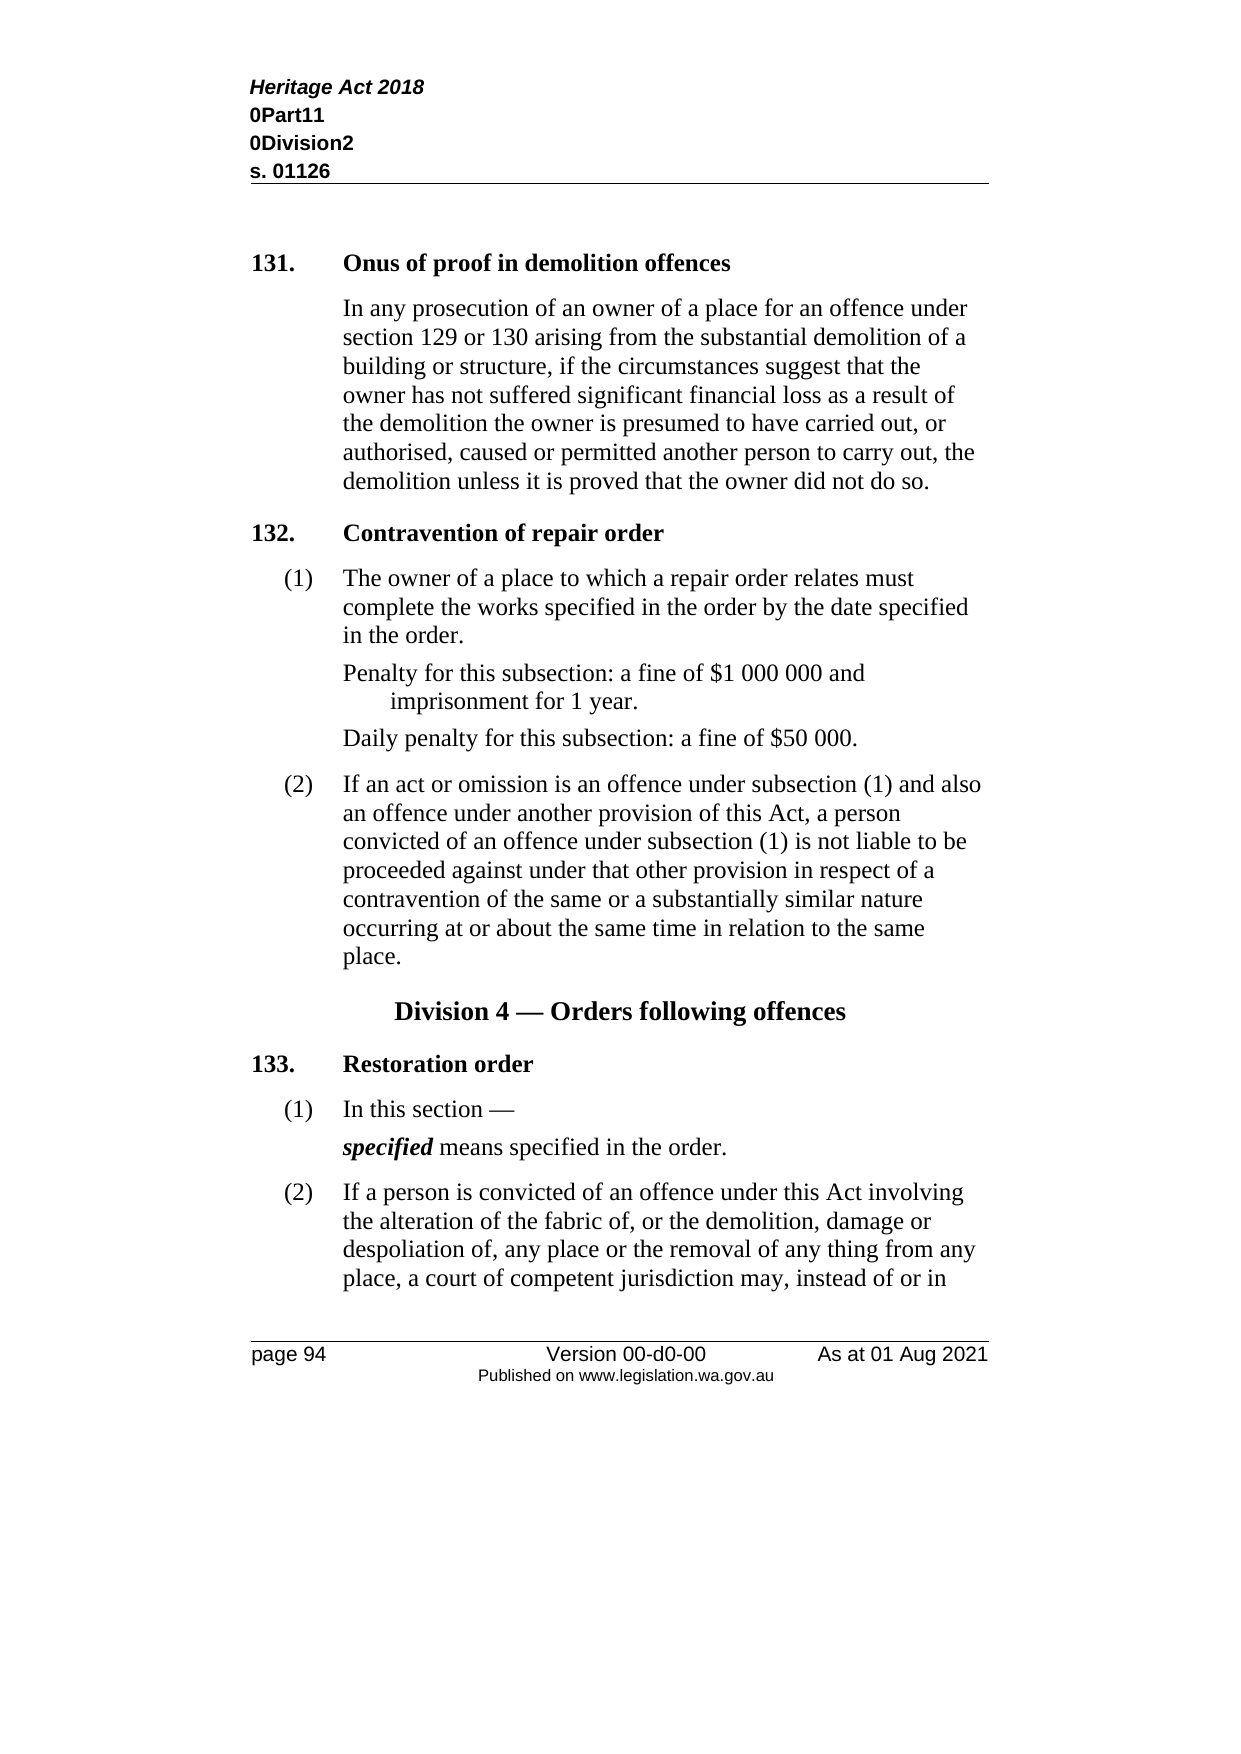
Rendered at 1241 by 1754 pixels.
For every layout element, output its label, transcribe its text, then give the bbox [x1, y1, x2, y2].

text specified means specified in the order. [251, 1132, 989, 1160]
text Daily penalty for this subsection: a fine of $50 000. [251, 723, 989, 752]
text (1) In this section — [251, 1094, 989, 1123]
text (1) The owner of a place to which a repair order relates must complete the works specified in the order by the date specified in the order. [251, 563, 989, 649]
text In any prosecution of an owner of a place for an offence under section 129 or 130 arising from the substantial demolition of a building or structure, if the circumstances suggest that the owner has not suffered significant financial loss as a result of the demolition the owner is presumed to have carried out, or authorised, caused or permitted another person to carry out, the demolition unless it is proved that the owner did not do so. [251, 293, 989, 495]
subtitle Division 4 — Orders following offences [251, 995, 989, 1026]
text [251, 1177, 989, 1292]
text Penalty for this subsection: a fine of $1 000 000 and imprisonment for 1 year. [251, 658, 989, 715]
subtitle 133. Restoration order [251, 1049, 989, 1078]
text (2) If an act or omission is an offence under subsection (1) and also an offence under another provision of this Act, a person convicted of an offence under subsection (1) is not liable to be proceeded against under that other provision in respect of a contravention of the same or a substantially similar nature occurring at or about the same time in relation to the same place. [251, 769, 989, 970]
subtitle 131. Onus of proof in demolition offences [251, 248, 989, 277]
subtitle 132. Contravention of repair order [251, 518, 989, 546]
